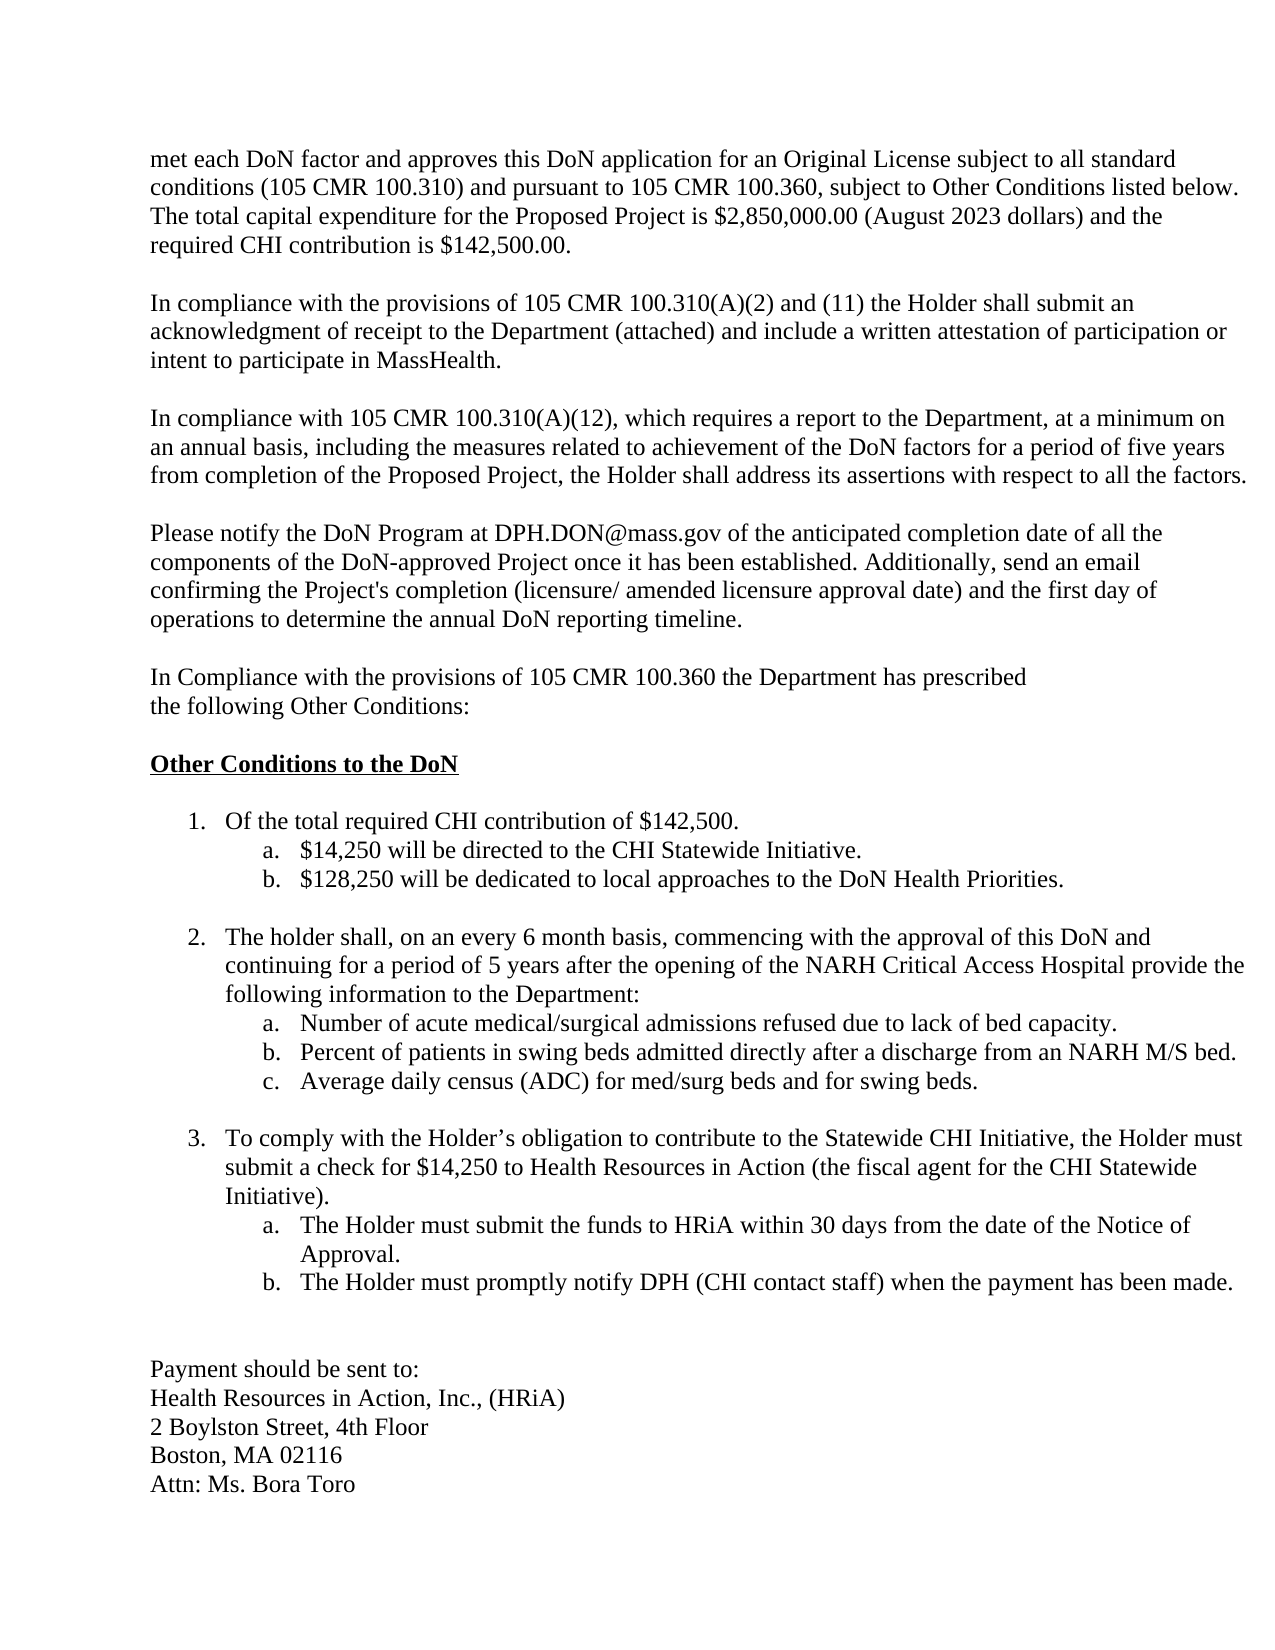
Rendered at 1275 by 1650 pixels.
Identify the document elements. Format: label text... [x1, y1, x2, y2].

list Number of acute medical/surgical admissions refused due to lack of bed capacity. [262, 1008, 1248, 1037]
text In compliance with the provisions of 105 CMR 100.310(A)(2) and (11) the Holder shall submit an acknowledgment of receipt to the Department (attached) and include a written attestation of participation or intent to participate in MassHealth. [150, 288, 1248, 374]
list $14,250 will be directed to the CHI Statewide Initiative. [262, 835, 1248, 864]
text Attn: Ms. Bora Toro [150, 1469, 1248, 1498]
text Health Resources in Action, Inc., (HRiA) [150, 1383, 1248, 1412]
text Other Conditions to the DoN [150, 749, 1248, 777]
text In Compliance with the provisions of 105 CMR 100.360 the Department has prescribed [150, 662, 1248, 691]
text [150, 144, 1248, 259]
text 2 Boylston Street, 4th Floor [150, 1412, 1248, 1441]
list The Holder must submit the funds to HRiA within 30 days from the date of the Notice of Approval. [262, 1210, 1248, 1267]
text Boston, MA 02116 [150, 1441, 1248, 1469]
list The Holder must promptly notify DPH (CHI contact staff) when the payment has been made. [262, 1267, 1248, 1296]
list Of the total required CHI contribution of $142,500. [187, 806, 1248, 835]
list The holder shall, on an every 6 month basis, commencing with the approval of this DoN and continuing for a period of 5 years after the opening of the NARH Critical Access Hospital provide the following information to the Department: [187, 922, 1248, 1008]
text Please notify the DoN Program at DPH.DON@mass.gov of the anticipated completion date of all the components of the DoN-approved Project once it has been established. Additionally, send an email confirming the Project's completion (licensure/ amended licensure approval date) and the first day of operations to determine the annual DoN reporting timeline. [150, 518, 1248, 633]
list $128,250 will be dedicated to local approaches to the DoN Health Priorities. [262, 864, 1248, 893]
text the following Other Conditions: [150, 691, 1248, 720]
list To comply with the Holder’s obligation to contribute to the Statewide CHI Initiative, the Holder must submit a check for $14,250 to Health Resources in Action (the fiscal agent for the CHI Statewide Initiative). [187, 1123, 1248, 1210]
text Payment should be sent to: [150, 1354, 1248, 1383]
list Average daily census (ADC) for med/surg beds and for swing beds. [262, 1066, 1248, 1094]
list Percent of patients in swing beds admitted directly after a discharge from an NARH M/S bed. [262, 1037, 1248, 1066]
text In compliance with 105 CMR 100.310(A)(12), which requires a report to the Department, at a minimum on an annual basis, including the measures related to achievement of the DoN factors for a period of five years from completion of the Proposed Project, the Holder shall address its assertions with respect to all the factors. [150, 403, 1248, 489]
